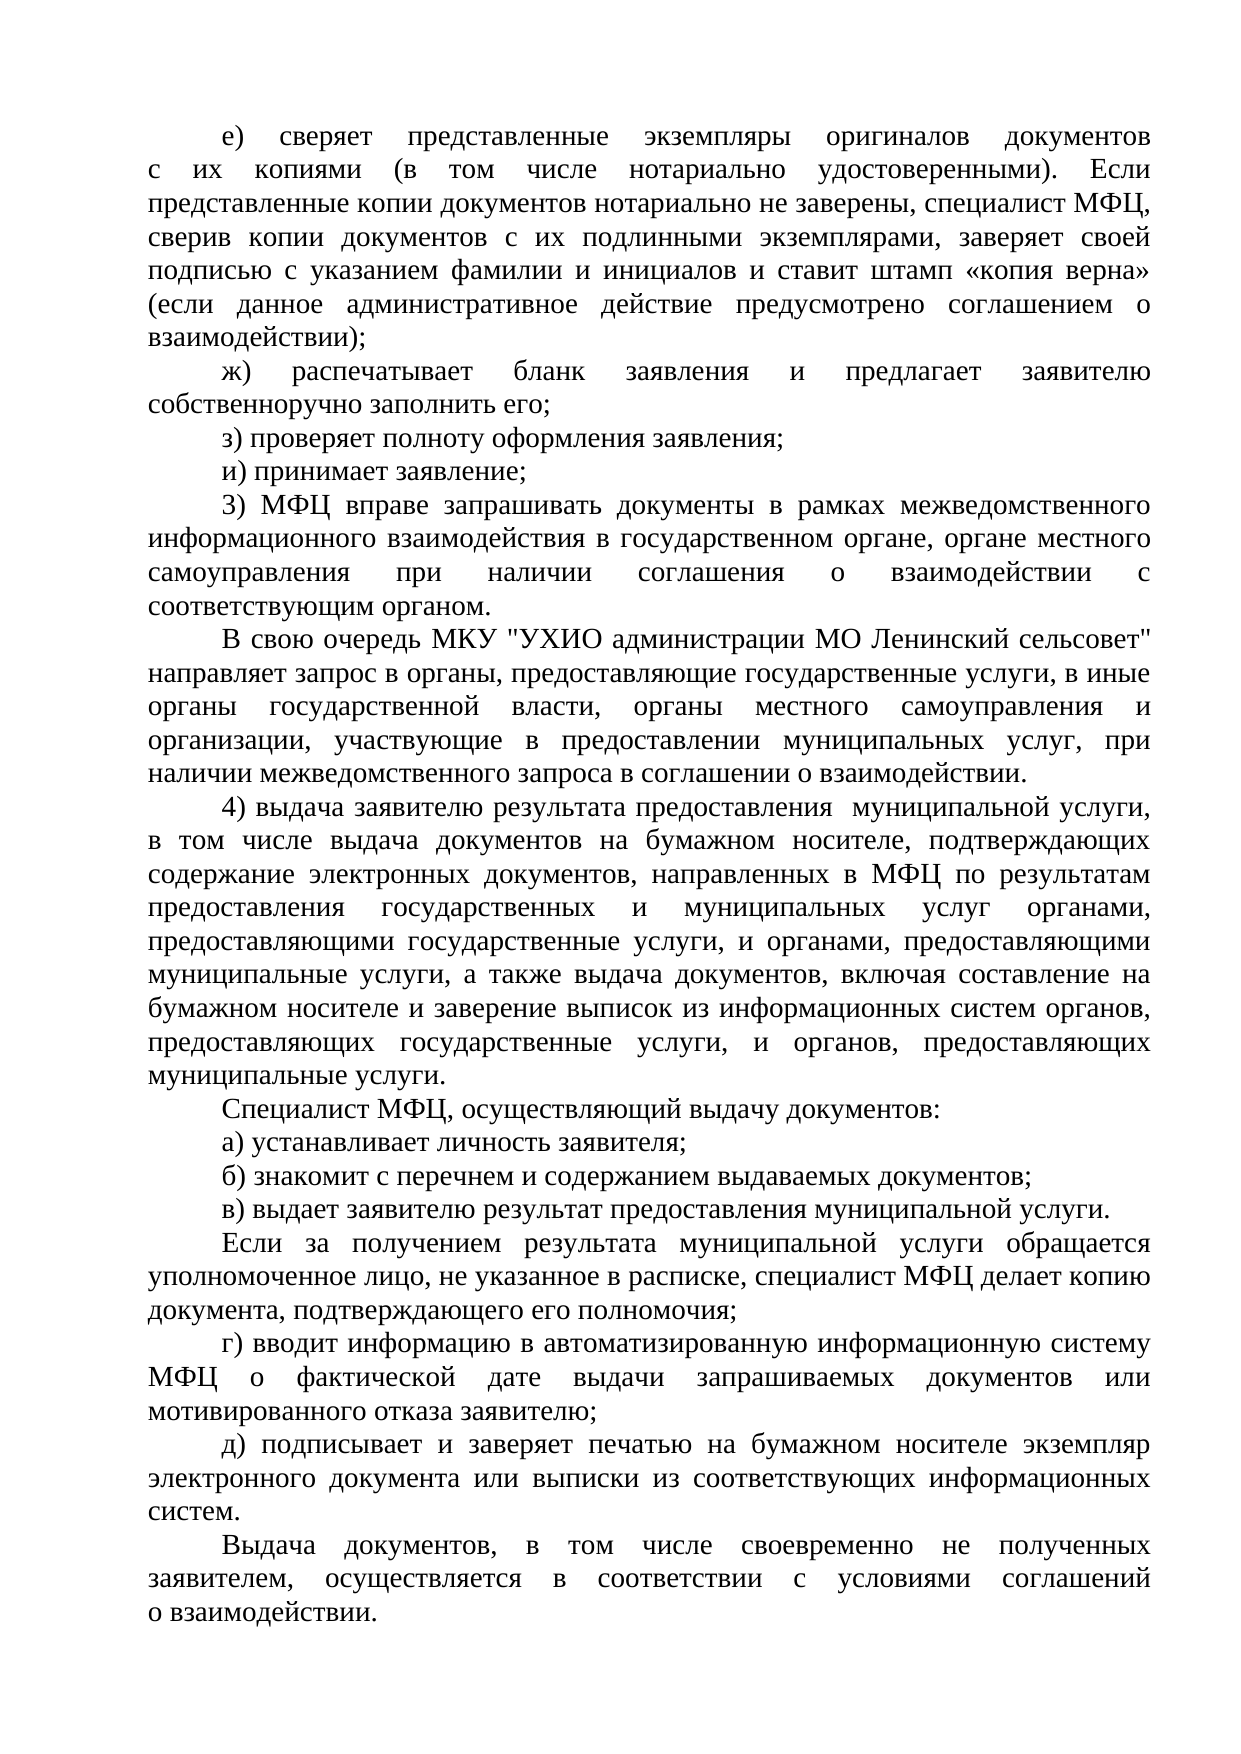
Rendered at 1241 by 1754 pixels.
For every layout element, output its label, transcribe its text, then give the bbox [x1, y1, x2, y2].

text Специалист МФЦ, осуществляющий выдачу документов: [148, 1091, 1152, 1124]
text б) знакомит с перечнем и содержанием выдаваемых документов; [148, 1158, 1152, 1191]
text В свою очередь МКУ "УХИО администрации МО Ленинский сельсовет" направляет запрос в органы, предоставляющие государственные услуги, в иные органы государственной власти, органы местного самоуправления и организации, участвующие в предоставлении муниципальных услуг, при наличии межведомственного запроса в соглашении о взаимодействии. [148, 621, 1152, 789]
text и) принимает заявление; [148, 453, 1152, 487]
text ж) распечатывает бланк заявления и предлагает заявителю собственноручно заполнить его; [148, 353, 1152, 420]
text 3) МФЦ вправе запрашивать документы в рамках межведомственного информационного взаимодействия в государственном органе, органе местного самоуправления при наличии соглашения о взаимодействии с соответствующим органом. [148, 487, 1152, 621]
text а) устанавливает личность заявителя; [148, 1124, 1152, 1158]
text Если за получением результата муниципальной услуги обращается уполномоченное лицо, не указанное в расписке, специалист МФЦ делает копию документа, подтверждающего его полномочия; [148, 1225, 1152, 1326]
text Выдача документов, в том числе своевременно не полученных заявителем, осуществляется в соответствии с условиями соглашений о взаимодействии. [148, 1527, 1152, 1627]
text з) проверяет полноту оформления заявления; [148, 420, 1152, 453]
text е) сверяет представленные экземпляры оригиналов документов с их копиями (в том числе нотариально удостоверенными). Если представленные копии документов нотариально не заверены, специалист МФЦ, сверив копии документов с их подлинными экземплярами, заверяет своей подписью с указанием фамилии и инициалов и ставит штамп «копия верна» (если данное административное действие предусмотрено соглашением о взаимодействии); [148, 118, 1152, 353]
text д) подписывает и заверяет печатью на бумажном носителе экземпляр электронного документа или выписки из соответствующих информационных систем. [148, 1426, 1152, 1527]
text г) вводит информацию в автоматизированную информационную систему МФЦ о фактической дате выдачи запрашиваемых документов или мотивированного отказа заявителю; [148, 1326, 1152, 1426]
text в) выдает заявителю результат предоставления муниципальной услуги. [148, 1191, 1152, 1225]
text 4) выдача заявителю результата предоставления муниципальной услуги, в том числе выдача документов на бумажном носителе, подтверждающих содержание электронных документов, направленных в МФЦ по результатам предоставления государственных и муниципальных услуг органами, предоставляющими государственные услуги, и органами, предоставляющими муниципальные услуги, а также выдача документов, включая составление на бумажном носителе и заверение выписок из информационных систем органов, предоставляющих государственные услуги, и органов, предоставляющих муниципальные услуги. [148, 789, 1152, 1091]
